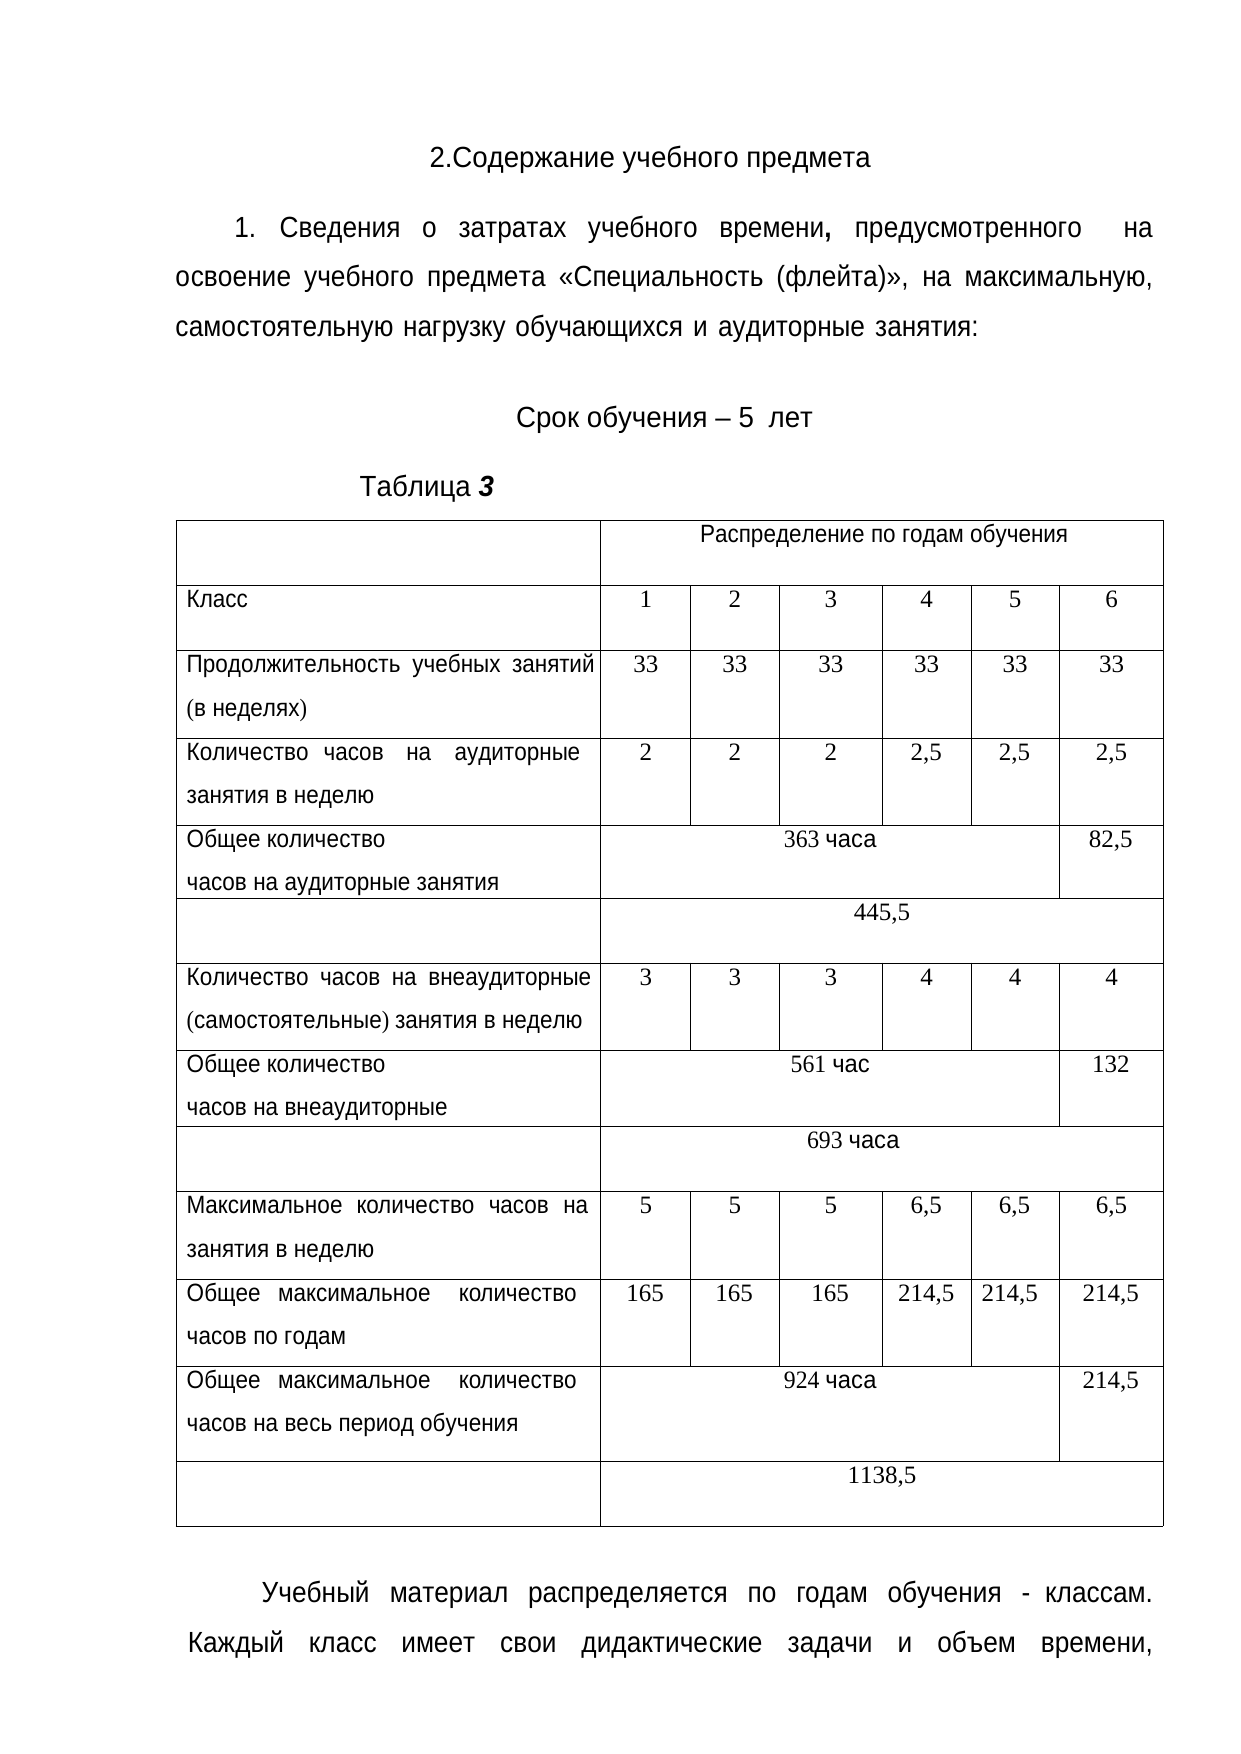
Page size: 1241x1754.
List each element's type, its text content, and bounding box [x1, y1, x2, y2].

table_cell 4 [1060, 964, 1163, 1050]
table_cell 561 час [601, 1051, 1059, 1126]
table_cell Максимальное количество часов на занятия в неделю [177, 1192, 600, 1278]
table_cell 2 [601, 739, 690, 825]
table_cell 132 [1060, 1051, 1163, 1126]
table_cell 6,5 [972, 1192, 1059, 1278]
table_cell 693 часа [601, 1127, 1163, 1191]
table_cell 3 [691, 964, 779, 1050]
table_cell Класс [177, 586, 600, 650]
text 1. Сведения о затратах учебного времени, предусмотренного на освоение учебного предмета «Специальность (флейта)», на максимальную, самостоятельную нагрузку обучающихся и аудиторные занятия: [175, 210, 1153, 342]
table_cell 445,5 [601, 899, 1163, 962]
table_cell Общее количество часов на внеаудиторные (самостоятельные) занятия [177, 1051, 600, 1126]
text Срок обучения – 5 лет [516, 400, 1165, 433]
text Таблица 3 [359, 469, 1165, 503]
table_cell 1 [601, 586, 690, 650]
table_cell 6 [1060, 586, 1163, 650]
table_cell 214,5 [883, 1280, 971, 1366]
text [188, 1576, 1153, 1658]
table_cell 2,5 [883, 739, 971, 825]
table_cell 5 [972, 586, 1059, 650]
table_cell 2 [691, 586, 779, 650]
table_cell [177, 899, 600, 962]
table_cell 924 часа [601, 1367, 1059, 1461]
table_cell 3 [601, 964, 690, 1050]
table_cell Продолжительность учебных занятий (в неделях) [177, 651, 600, 737]
table_cell Общее количество часов на аудиторные занятия [177, 826, 600, 897]
table_cell 165 [601, 1280, 690, 1366]
table_cell 2 [691, 739, 779, 825]
table_cell 33 [780, 651, 882, 737]
table_cell 4 [883, 964, 971, 1050]
table_cell 33 [883, 651, 971, 737]
table_cell 4 [972, 964, 1059, 1050]
table_cell 214,5 [1060, 1280, 1163, 1366]
table_cell 165 [780, 1280, 882, 1366]
table_header [177, 521, 600, 585]
table_cell Количество часов на внеаудиторные (самостоятельные) занятия в неделю [177, 964, 600, 1050]
table_cell 214,5 [1060, 1367, 1163, 1461]
table_cell 214,5 [972, 1280, 1059, 1366]
table_cell Количество часов на аудиторные занятия в неделю [177, 739, 600, 825]
table_cell 2,5 [972, 739, 1059, 825]
table_cell 82,5 [1060, 826, 1163, 897]
table_cell 6,5 [1060, 1192, 1163, 1278]
table_cell 3 [780, 586, 882, 650]
table_cell 33 [601, 651, 690, 737]
table_cell [177, 1462, 600, 1526]
table_cell 4 [883, 586, 971, 650]
table_cell Общее максимальное количество часов по годам [177, 1280, 600, 1366]
table_cell 33 [972, 651, 1059, 737]
table_cell 2 [780, 739, 882, 825]
table_cell 6,5 [883, 1192, 971, 1278]
table_cell 33 [691, 651, 779, 737]
table_cell 1138,5 [601, 1462, 1163, 1526]
table_cell [177, 1127, 600, 1191]
table_cell 5 [601, 1192, 690, 1278]
table_cell Общее максимальное количество часов на весь период обучения [177, 1367, 600, 1461]
table_cell 5 [780, 1192, 882, 1278]
table_cell 5 [691, 1192, 779, 1278]
table_cell 2,5 [1060, 739, 1163, 825]
table_cell 33 [1060, 651, 1163, 737]
table_cell 3 [780, 964, 882, 1050]
table_cell 165 [691, 1280, 779, 1366]
table_cell 363 часа [601, 826, 1059, 897]
table_header Распределение по годам обучения [601, 521, 1163, 585]
text 2.Содержание учебного предмета [429, 139, 1165, 173]
